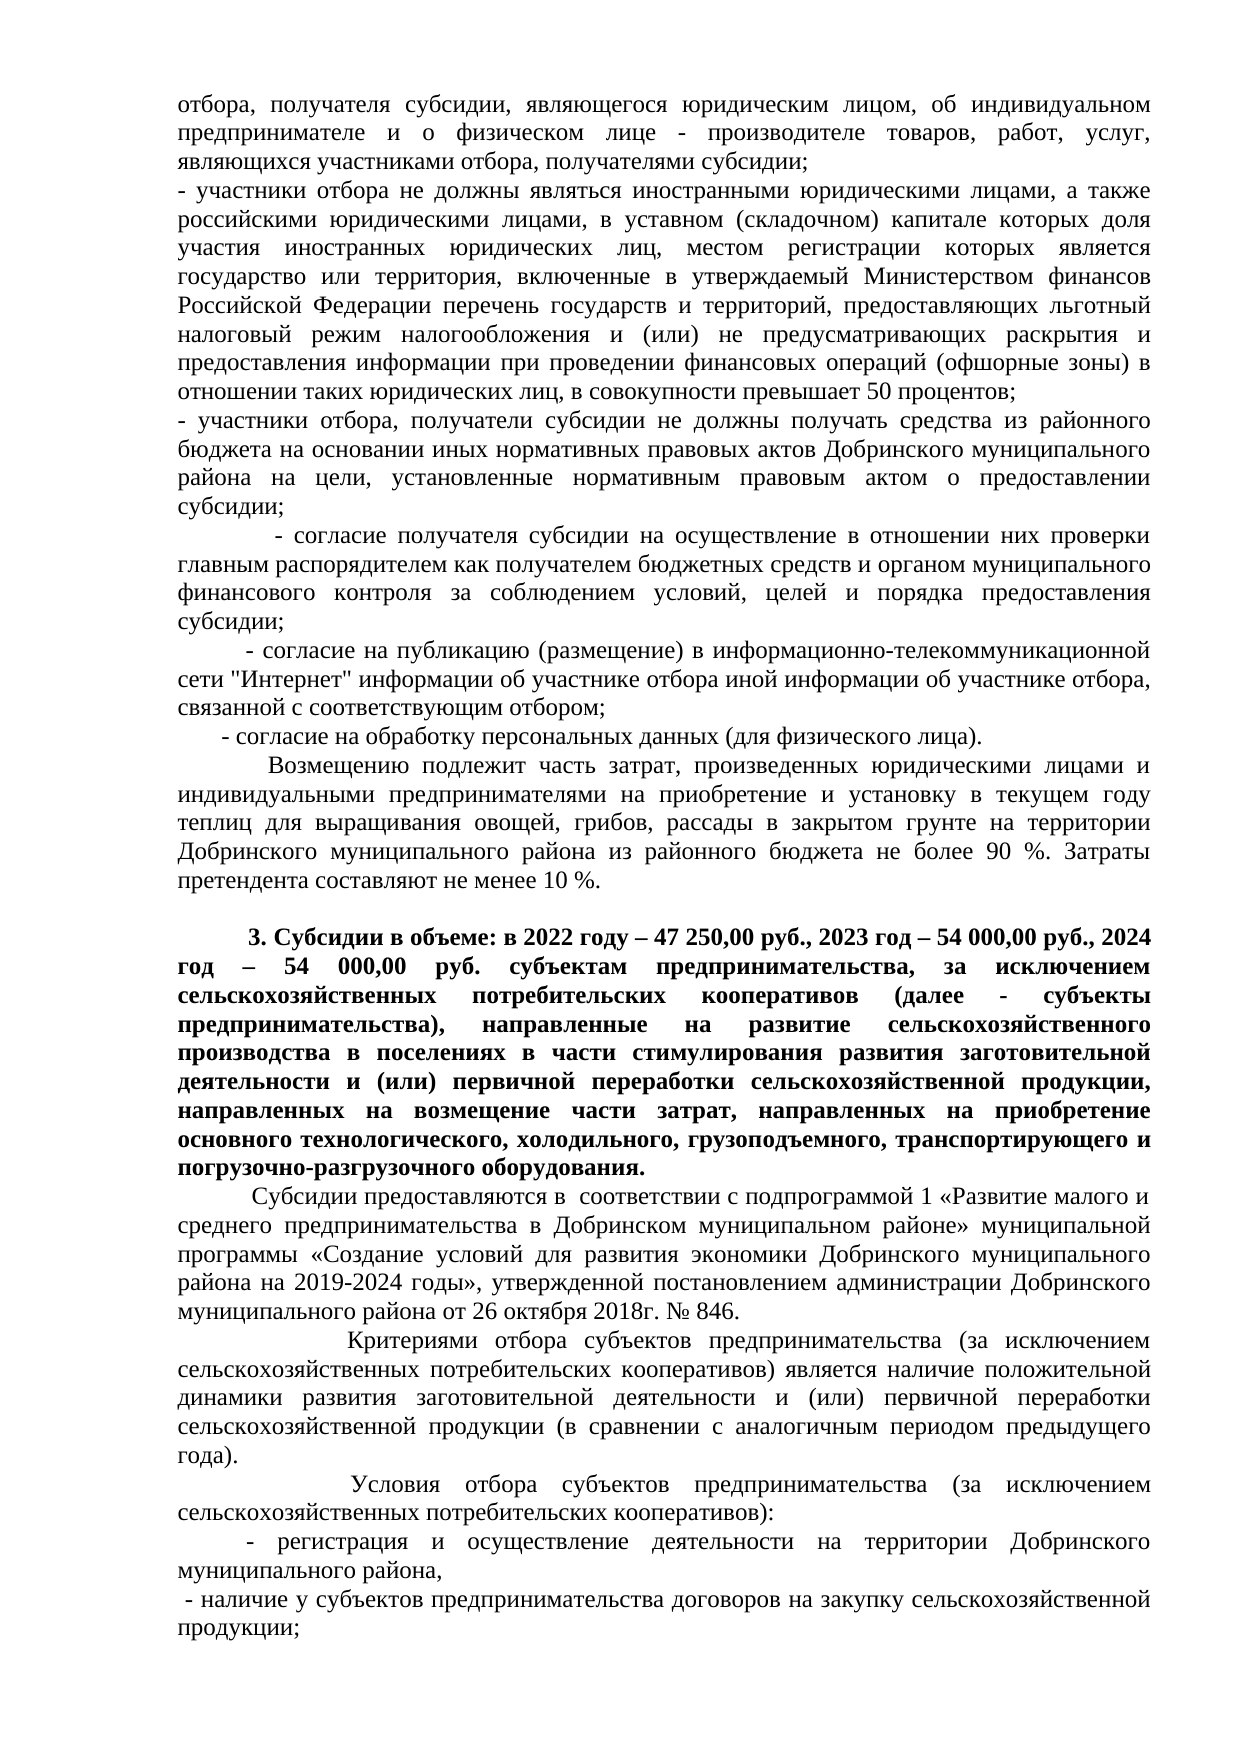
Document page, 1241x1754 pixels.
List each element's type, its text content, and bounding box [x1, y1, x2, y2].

text Субсидии предоставляются в соответствии с подпрограммой 1 «Развитие малого и среднего предпринимательства в Добринском муниципальном районе» муниципальной программы «Создание условий для развития экономики Добринского муниципального района на 2019-2024 годы», утвержденной постановлением администрации Добринского муниципального района от 26 октября 2018г. № 846. [177, 1181, 1152, 1325]
text - согласие на публикацию (размещение) в информационно-телекоммуникационной сети "Интернет" информации об участнике отбора иной информации об участнике отбора, связанной с соответствующим отбором; [177, 635, 1152, 721]
text - согласие получателя субсидии на осуществление в отношении них проверки главным распорядителем как получателем бюджетных средств и органом муниципального финансового контроля за соблюдением условий, целей и порядка предоставления субсидии; [177, 520, 1152, 635]
text - согласие на обработку персональных данных (для физического лица). [177, 721, 1152, 750]
text 3. Субсидии в объеме: в 2022 году – 47 250,00 руб., 2023 год – 54 000,00 руб., 2024 год – 54 000,00 руб. субъектам предпринимательства, за исключением сельскохозяйственных потребительских кооперативов (далее - субъекты предпринимательства), направленные на развитие сельскохозяйственного производства в поселениях в части стимулирования развития заготовительной деятельности и (или) первичной переработки сельскохозяйственной продукции, направленных на возмещение части затрат, направленных на приобретение основного технологического, холодильного, грузоподъемного, транспортирующего и погрузочно-разгрузочного оборудования. [177, 922, 1152, 1181]
text Условия отбора субъектов предпринимательства (за исключением сельскохозяйственных потребительских кооперативов): [177, 1469, 1152, 1526]
text - участники отбора, получатели субсидии не должны получать средства из районного бюджета на основании иных нормативных правовых актов Добринского муниципального района на цели, установленные нормативным правовым актом о предоставлении субсидии; [177, 405, 1152, 520]
text Возмещению подлежит часть затрат, произведенных юридическими лицами и индивидуальными предпринимателями на приобретение и установку в текущем году теплиц для выращивания овощей, грибов, рассады в закрытом грунте на территории Добринского муниципального района из районного бюджета не более 90 %. Затраты претендента составляют не менее 10 %. [177, 750, 1152, 894]
text - регистрация и осуществление деятельности на территории Добринского муниципального района, [177, 1526, 1152, 1584]
text Критериями отбора субъектов предпринимательства (за исключением сельскохозяйственных потребительских кооперативов) является наличие положительной динамики развития заготовительной деятельности и (или) первичной переработки сельскохозяйственной продукции (в сравнении с аналогичным периодом предыдущего года). [177, 1325, 1152, 1469]
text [177, 89, 1152, 175]
text - наличие у субъектов предпринимательства договоров на закупку сельскохозяйственной продукции; [177, 1584, 1152, 1641]
text - участники отбора не должны являться иностранными юридическими лицами, а также российскими юридическими лицами, в уставном (складочном) капитале которых доля участия иностранных юридических лиц, местом регистрации которых является государство или территория, включенные в утверждаемый Министерством финансов Российской Федерации перечень государств и территорий, предоставляющих льготный налоговый режим налогообложения и (или) не предусматривающих раскрытия и предоставления информации при проведении финансовых операций (офшорные зоны) в отношении таких юридических лиц, в совокупности превышает 50 процентов; [177, 175, 1152, 405]
